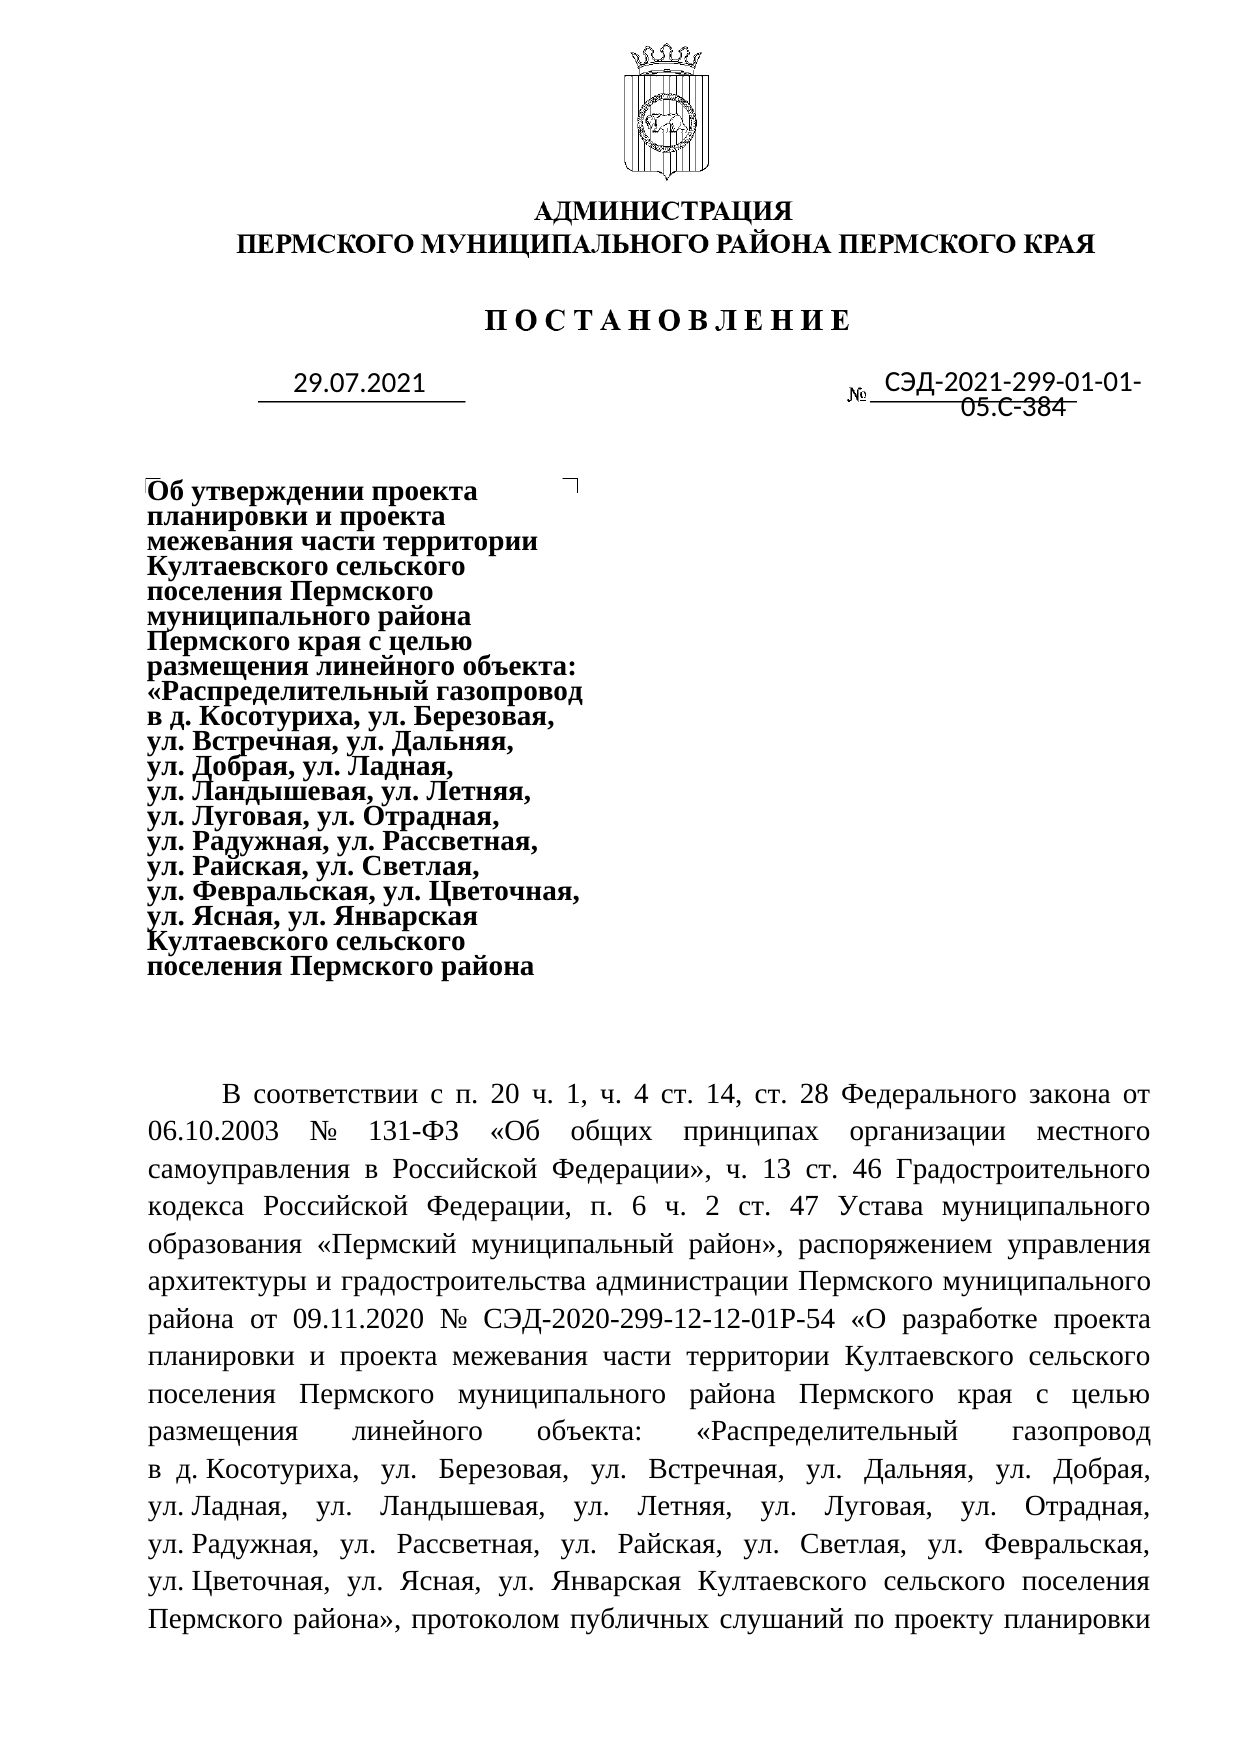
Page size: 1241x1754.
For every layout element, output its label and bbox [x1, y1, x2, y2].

text [148, 1073, 1152, 1636]
picture [442, 488, 453, 493]
picture [152, 482, 163, 493]
picture [145, 42, 1136, 493]
